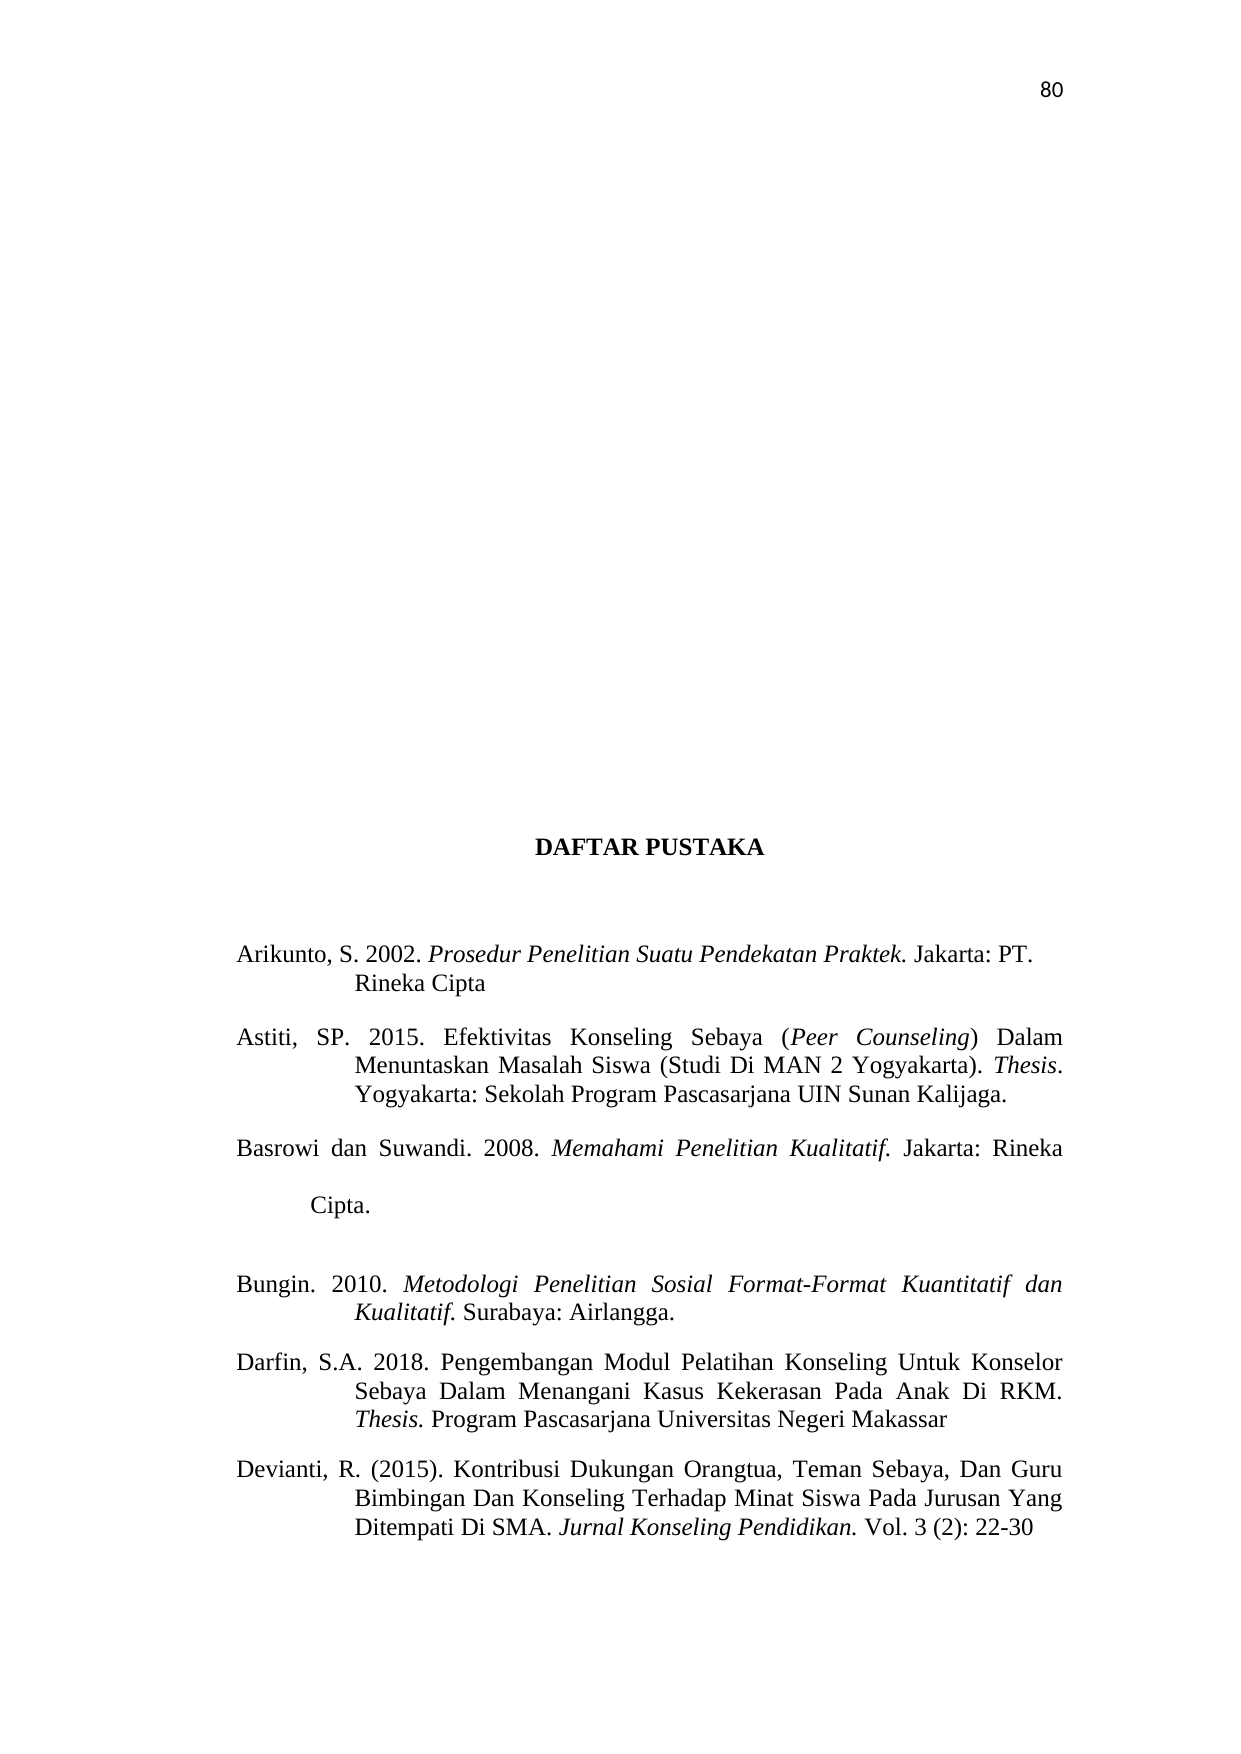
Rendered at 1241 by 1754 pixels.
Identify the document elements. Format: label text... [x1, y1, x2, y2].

text Bungin. 2010. Metodologi Penelitian Sosial Format-Format Kuantitatif dan Kualitatif. Surabaya: Airlangga. [236, 1269, 1063, 1326]
text DAFTAR PUSTAKA [236, 832, 1063, 861]
text Astiti, SP. 2015. Efektivitas Konseling Sebaya (Peer Counseling) Dalam Menuntaskan Masalah Siswa (Studi Di MAN 2 Yogyakarta). Thesis. Yogyakarta: Sekolah Program Pascasarjana UIN Sunan Kalijaga. [236, 1022, 1063, 1108]
text Arikunto, S. 2002. Prosedur Penelitian Suatu Pendekatan Praktek. Jakarta: PT. Rineka Cipta [236, 939, 1063, 997]
text Basrowi dan Suwandi. 2008. Memahami Penelitian Kualitatif. Jakarta: Rineka Cipta. [236, 1133, 1063, 1219]
text Devianti, R. (2015). Kontribusi Dukungan Orangtua, Teman Sebaya, Dan Guru Bimbingan Dan Konseling Terhadap Minat Siswa Pada Jurusan Yang Ditempati Di SMA. Jurnal Konseling Pendidikan. Vol. 3 (2): 22-30 [236, 1454, 1063, 1540]
text Darfin, S.A. 2018. Pengembangan Modul Pelatihan Konseling Untuk Konselor Sebaya Dalam Menangani Kasus Kekerasan Pada Anak Di RKM. Thesis. Program Pascasarjana Universitas Negeri Makassar [236, 1347, 1063, 1433]
